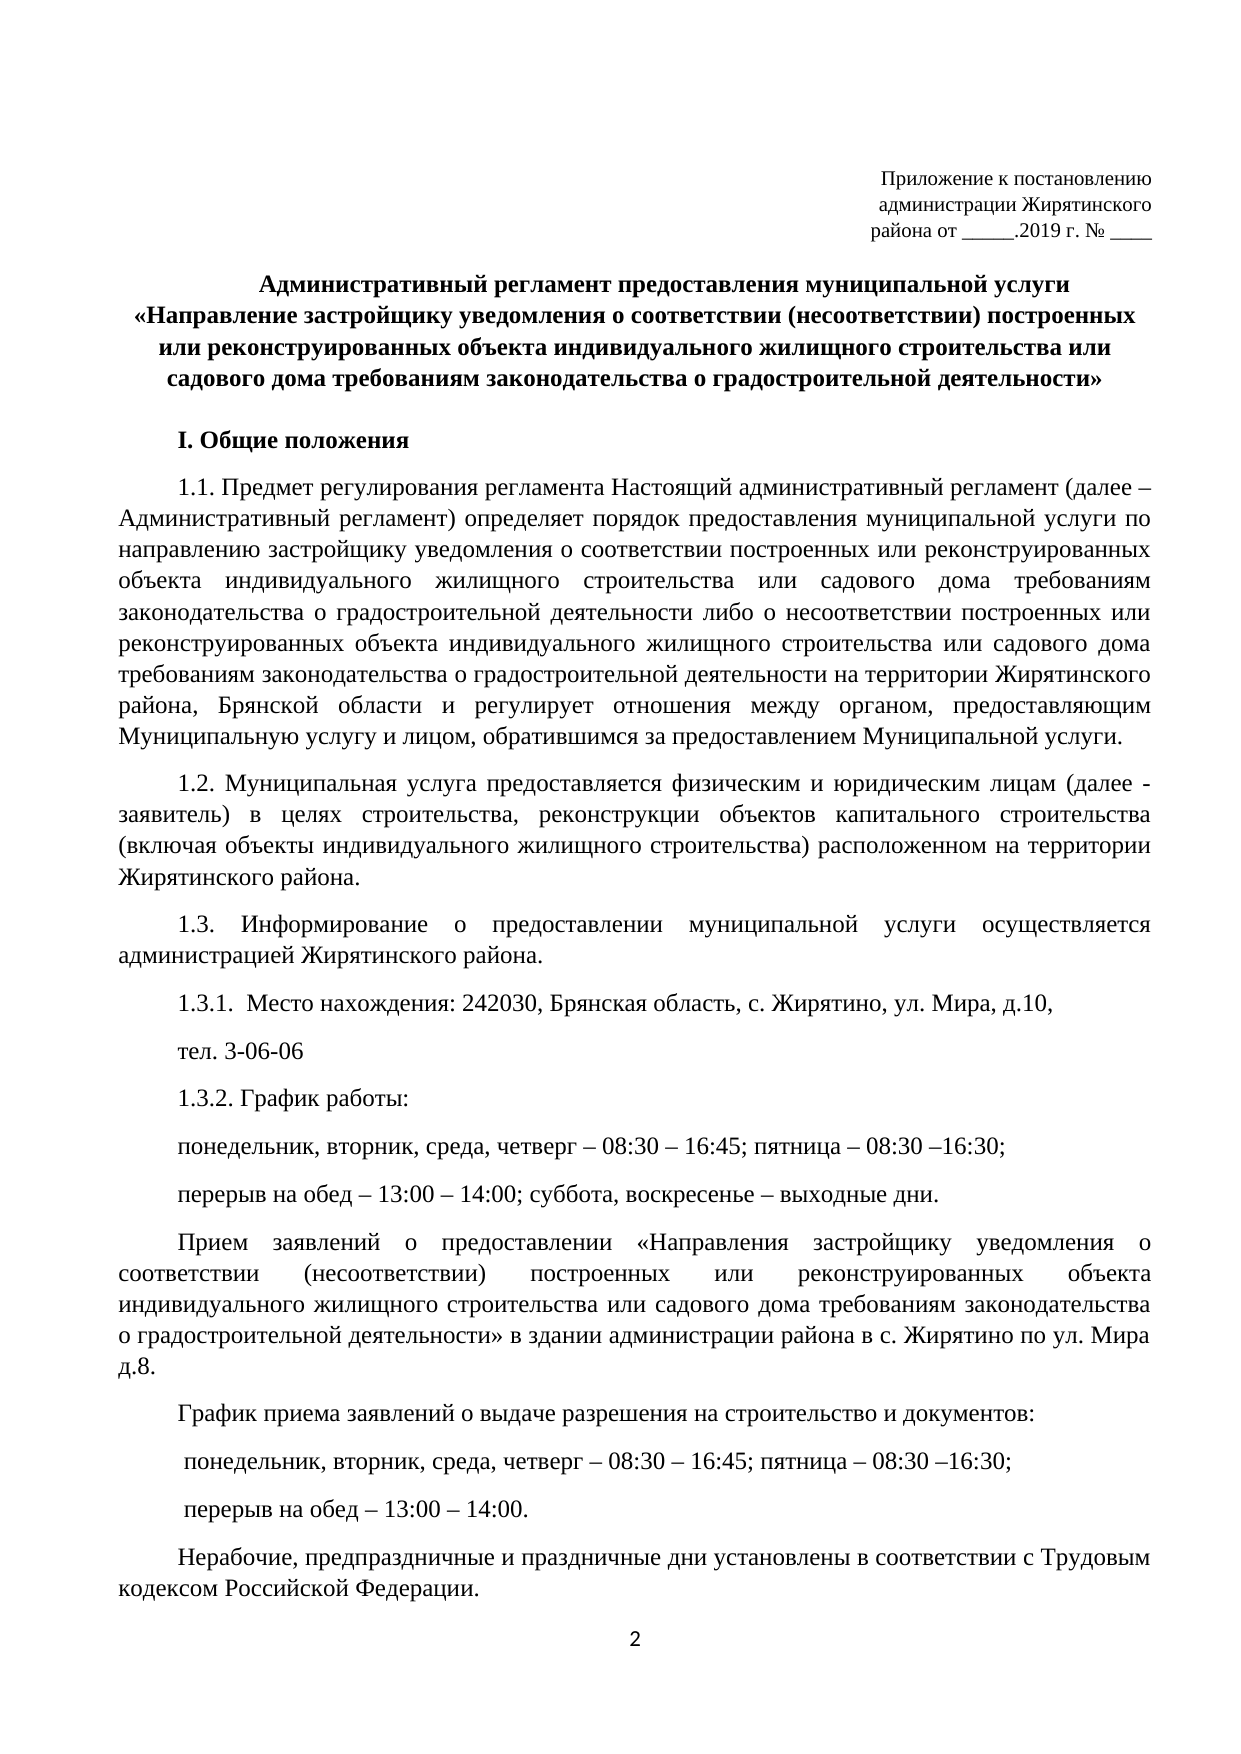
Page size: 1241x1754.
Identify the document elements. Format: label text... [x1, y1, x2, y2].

text Прием заявлений о предоставлении «Направления застройщику уведомления о соответствии (несоответствии) построенных или реконструированных объекта индивидуального жилищного строительства или садового дома требованиям законодательства о градостроительной деятельности» в здании администрации района в с. Жирятино по ул. Мира д.8. [118, 1227, 1152, 1379]
text 1.1. Предмет регулирования регламента Настоящий административный регламент (далее – Административный регламент) определяет порядок предоставления муниципальной услуги по направлению застройщику уведомления о соответствии построенных или реконструированных объекта индивидуального жилищного строительства или садового дома требованиям законодательства о градостроительной деятельности либо о несоответствии построенных или реконструированных объекта индивидуального жилищного строительства или садового дома требованиям законодательства о градостроительной деятельности на территории Жирятинского района, Брянской области и регулирует отношения между органом, предоставляющим Муниципальную услугу и лицом, обратившимся за предоставлением Муниципальной услуги. [118, 472, 1152, 749]
text перерыв на обед – 13:00 – 14:00. [118, 1494, 1152, 1523]
text 1.3. Информирование о предоставлении муниципальной услуги осуществляется администрацией Жирятинского района. [118, 909, 1152, 969]
text района от _____.2019 г. № ____ [118, 218, 1152, 242]
text перерыв на обед – 13:00 – 14:00; суббота, воскресенье – выходные дни. [118, 1179, 1152, 1208]
text тел. 3-06-06 [118, 1036, 1152, 1064]
text понедельник, вторник, среда, четверг – 08:30 – 16:45; пятница – 08:30 –16:30; [118, 1446, 1152, 1475]
text понедельник, вторник, среда, четверг – 08:30 – 16:45; пятница – 08:30 –16:30; [118, 1131, 1152, 1160]
text 1.3.1. Место нахождения: 242030, Брянская область, с. Жирятино, ул. Мира, д.10, [118, 988, 1152, 1017]
text 1.3.2. График работы: [118, 1083, 1152, 1112]
text 1.2. Муниципальная услуга предоставляется физическим и юридическим лицам (далее - заявитель) в целях строительства, реконструкции объектов капитального строительства (включая объекты индивидуального жилищного строительства) расположенном на территории Жирятинского района. [118, 768, 1152, 890]
text Приложение к постановлению [118, 166, 1152, 190]
text администрации Жирятинского [118, 192, 1152, 216]
text I. Общие положения [118, 425, 1152, 453]
text Административный регламент предоставления муниципальной услуги «Направление застройщику уведомления о соответствии (несоответствии) построенных или реконструированных объекта индивидуального жилищного строительства или садового дома требованиям законодательства о градостроительной деятельности» [118, 269, 1152, 391]
text Нерабочие, предпраздничные и праздничные дни установлены в соответствии с Трудовым кодексом Российской Федерации. [118, 1542, 1152, 1601]
text График приема заявлений о выдаче разрешения на строительство и документов: [118, 1398, 1152, 1427]
